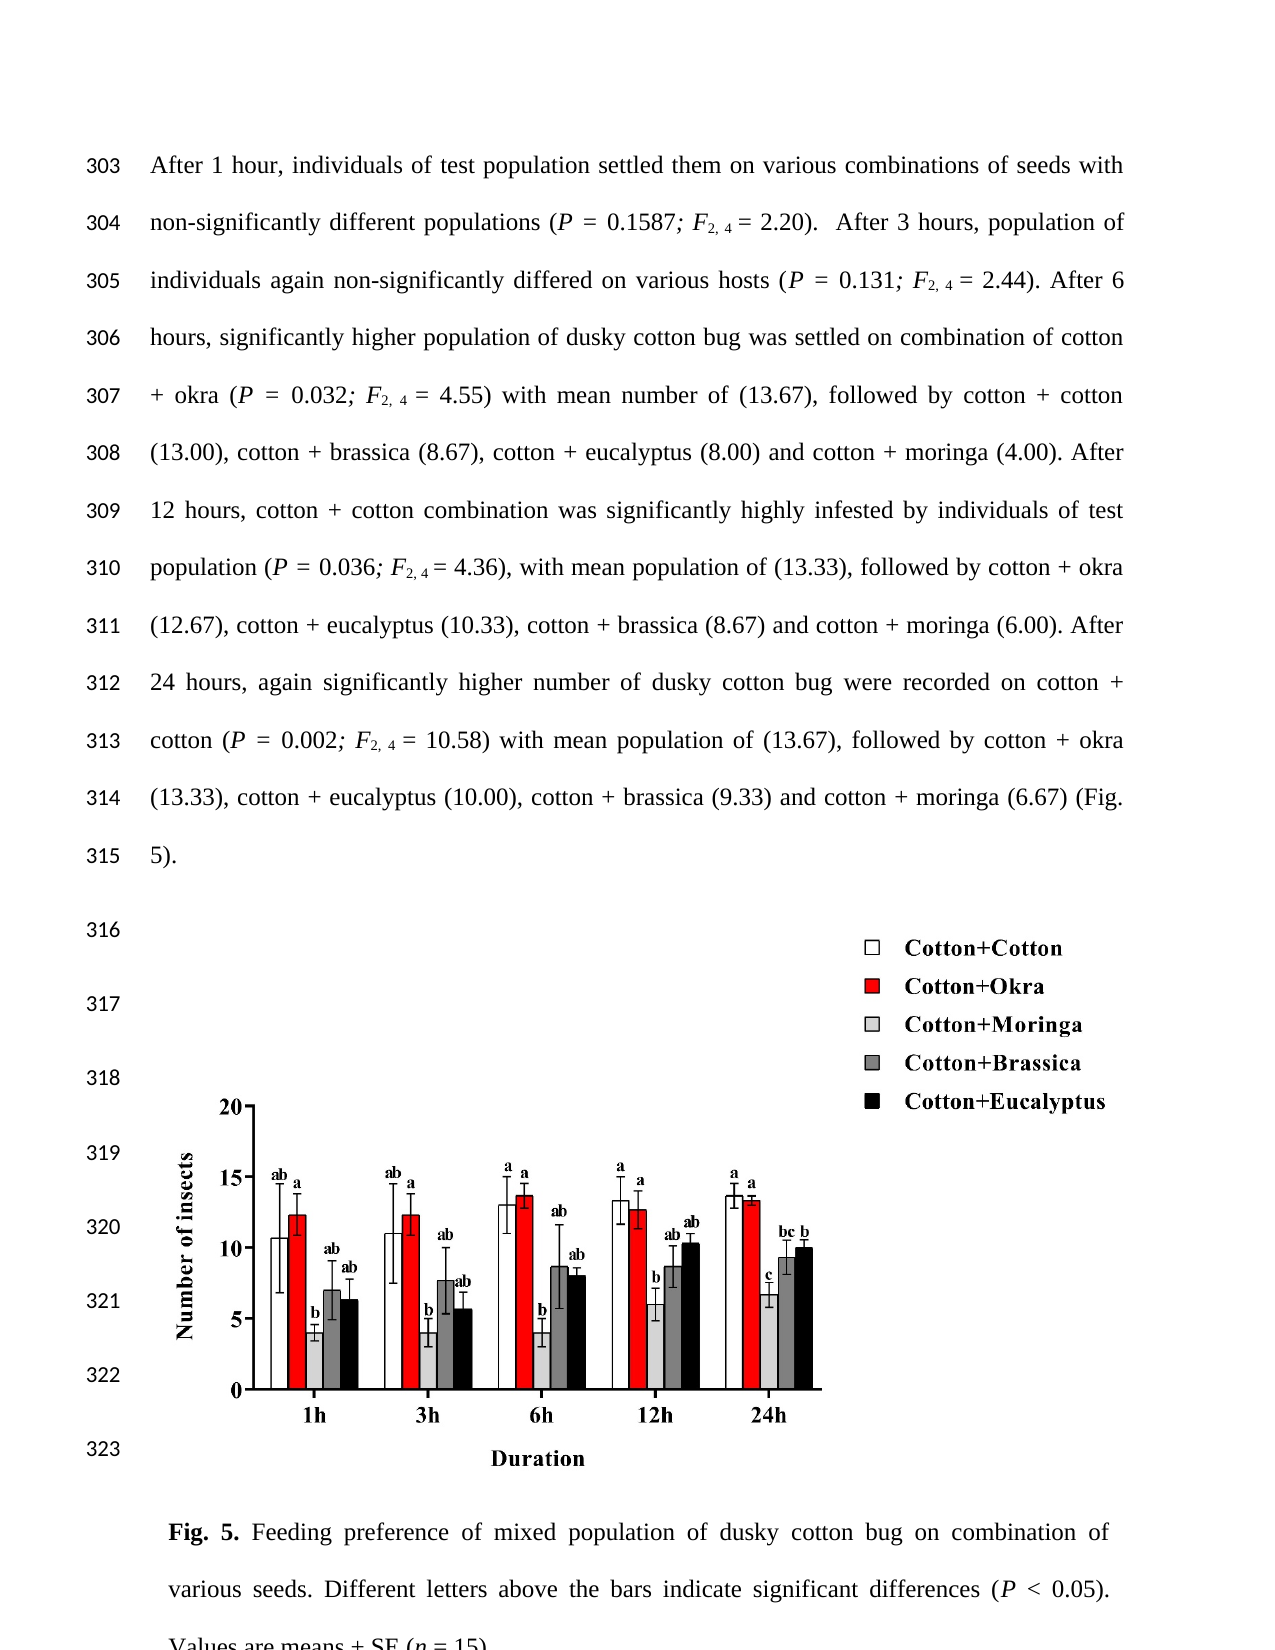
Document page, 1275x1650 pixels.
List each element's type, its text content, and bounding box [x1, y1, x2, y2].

picture [149, 914, 1125, 1491]
text After 1 hour, individuals of test population settled them on various combinations of seeds with non-significantly different populations (P = 0.1587; F2, 4 = 2.20). After 3 hours, population of individuals again non-significantly differed on various hosts (P = 0.131; F2, 4 = 2.44). After 6 hours, significantly higher population of dusky cotton bug was settled on combination of cotton + okra (P = 0.032; F2, 4 = 4.55) with mean number of (13.67), followed by cotton + cotton (13.00), cotton + brassica (8.67), cotton + eucalyptus (8.00) and cotton + moringa (4.00). After 12 hours, cotton + cotton combination was significantly highly infested by individuals of test population (P = 0.036; F2, 4 = 4.36), with mean population of (13.33), followed by cotton + okra (12.67), cotton + eucalyptus (10.33), cotton + brassica (8.67) and cotton + moringa (6.00). After 24 hours, again significantly higher number of dusky cotton bug were recorded on cotton + cotton (P = 0.002; F2, 4 = 10.58) with mean population of (13.67), followed by cotton + okra (13.33), cotton + eucalyptus (10.00), cotton + brassica (9.33) and cotton + moringa (6.67) (Fig. 5). [150, 150, 1125, 869]
